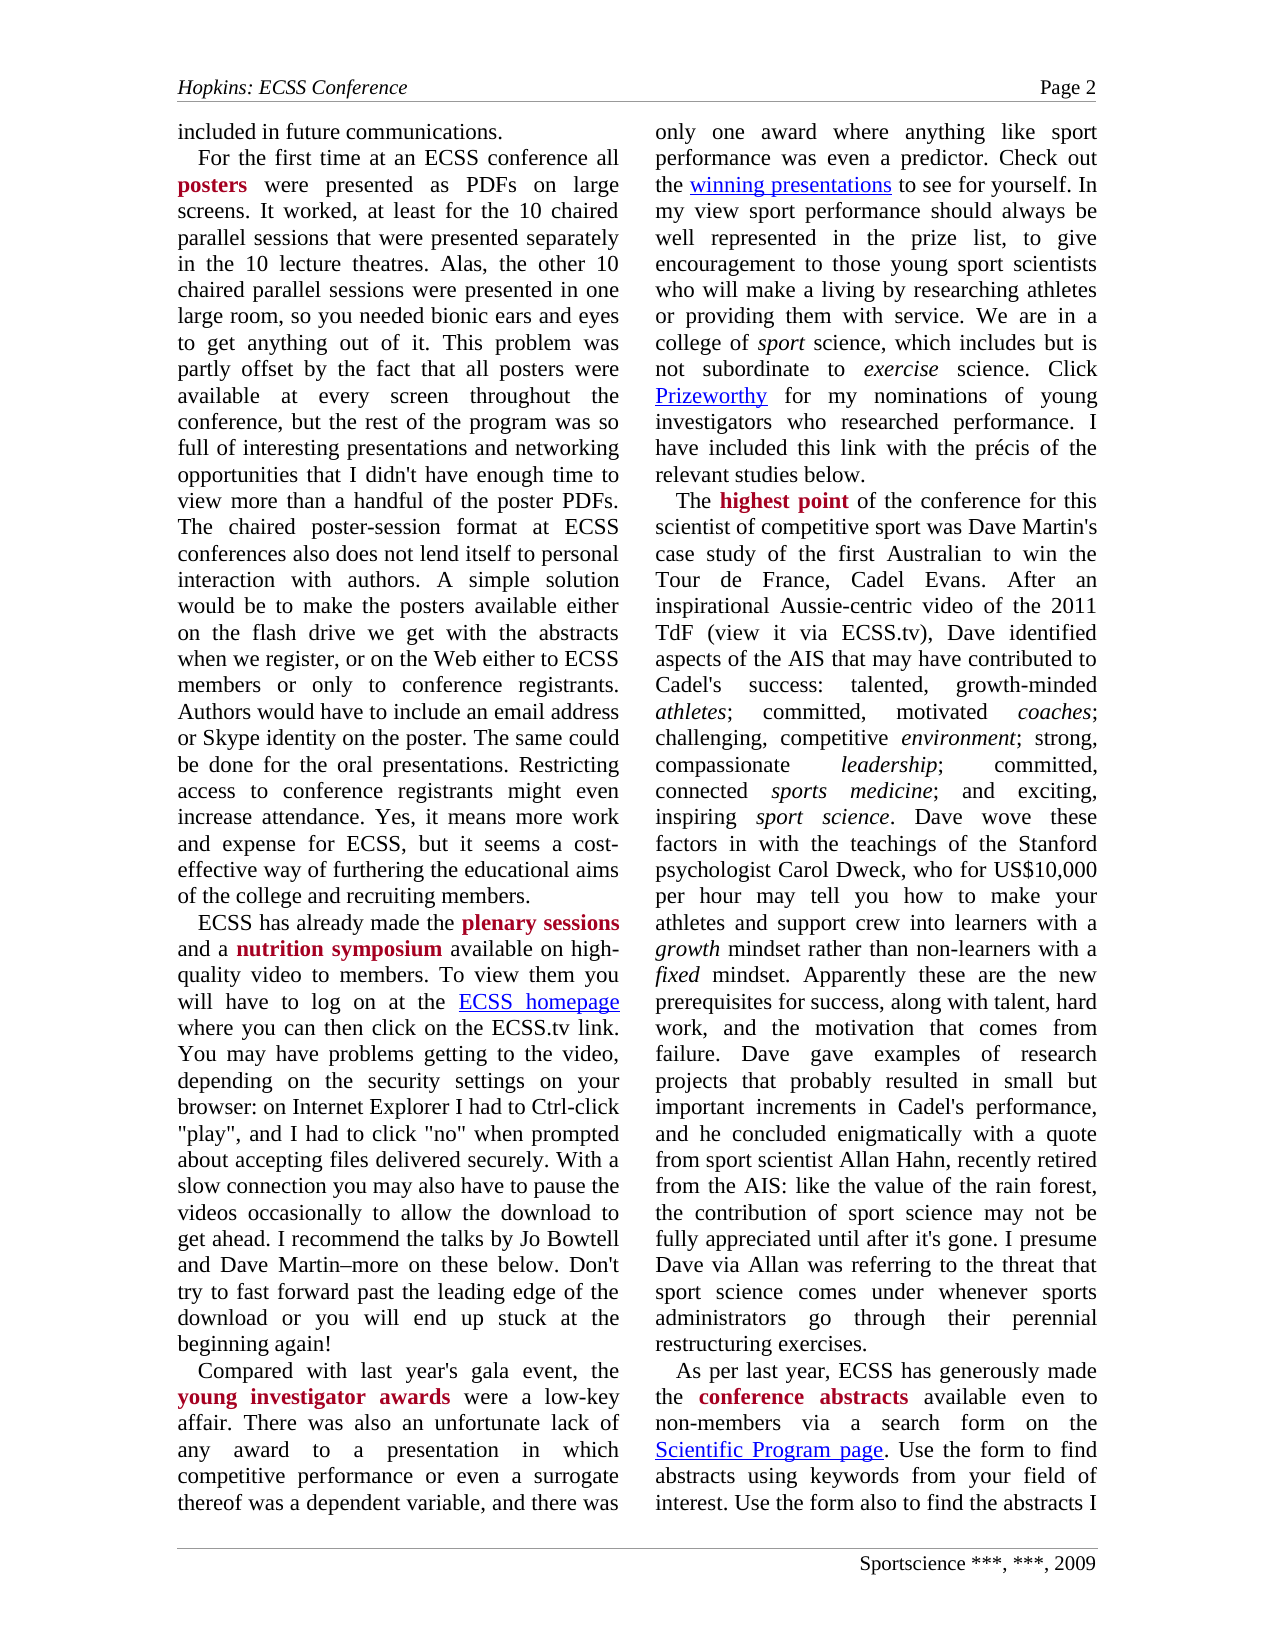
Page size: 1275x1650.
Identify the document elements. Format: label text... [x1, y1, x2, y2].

text For the first time at an ECSS conference all posters were presented as PDFs on large screens. It worked, at least for the 10 chaired parallel sessions that were presented separately in the 10 lecture theatres. Alas, the other 10 chaired parallel sessions were presented in one large room, so you needed bionic ears and eyes to get anything out of it. This problem was partly offset by the fact that all posters were available at every screen throughout the conference, but the rest of the program was so full of interesting presentations and networking opportunities that I didn't have enough time to view more than a handful of the poster PDFs. The chaired poster-session format at ECSS conferences also does not lend itself to personal interaction with authors. A simple solution would be to make the posters available either on the flash drive we get with the abstracts when we register, or on the Web either to ECSS members or only to conference registrants. Authors would have to include an email address or Skype identity on the poster. The same could be done for the oral presentations. Restricting access to conference registrants might even increase attendance. Yes, it means more work and expense for ECSS, but it seems a cost-effective way of furthering the educational aims of the college and recruiting members. [177, 144, 620, 909]
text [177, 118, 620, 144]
text Compared with last year's gala event, the young investigator awards were a low-key affair. There was also an unfortunate lack of any award to a presentation in which competitive performance or even a surrogate thereof was a dependent variable, and there was only one award where anything like sport performance was even a predictor. Check out the winning presentations to see for yourself. In my view sport performance should always be well represented in the prize list, to give encouragement to those young sport scientists who will make a living by researching athletes or providing them with service. We are in a college of sport science, which includes but is not subordinate to exercise science. Click Prizeworthy for my nominations of young investigators who researched performance. I have included this link with the précis of the relevant studies below. [177, 1357, 620, 1515]
text The highest point of the conference for this scientist of competitive sport was Dave Martin's case study of the first Australian to win the Tour de France, Cadel Evans. After an inspirational Aussie-centric video of the 2011 TdF (view it via ECSS.tv), Dave identified aspects of the AIS that may have contributed to Cadel's success: talented, growth-minded athletes; committed, motivated coaches; challenging, competitive environment; strong, compassionate leadership; committed, connected sports medicine; and exciting, inspiring sport science. Dave wove these factors in with the teachings of the Stanford psychologist Carol Dweck, who for US$10,000 per hour may tell you how to make your athletes and support crew into learners with a growth mindset rather than non-learners with a fixed mindset. Apparently these are the new prerequisites for success, along with talent, hard work, and the motivation that comes from failure. Dave gave examples of research projects that probably resulted in small but important increments in Cadel's performance, and he concluded enigmatically with a quote from sport scientist Allan Hahn, recently retired from the AIS: like the value of the rain forest, the contribution of sport science may not be fully appreciated until after it's gone. I presume Dave via Allan was referring to the threat that sport science comes under whenever sports administrators go through their perennial restructuring exercises. [655, 487, 1098, 1357]
text ECSS has already made the plenary sessions and a nutrition symposium available on high-quality video to members. To view them you will have to log on at the ECSS homepage where you can then click on the ECSS.tv link. You may have problems getting to the video, depending on the security settings on your browser: on Internet Explorer I had to Ctrl-click "play", and I had to click "no" when prompted about accepting files delivered securely. With a slow connection you may also have to pause the videos occasionally to allow the download to get ahead. I recommend the talks by Jo Bowtell and Dave Martin–more on these below. Don't try to fast forward past the leading edge of the download or you will end up stuck at the beginning again! [177, 909, 620, 1357]
text Compared with last year's gala event, the young investigator awards were a low-key affair. There was also an unfortunate lack of any award to a presentation in which competitive performance or even a surrogate thereof was a dependent variable, and there was only one award where anything like sport performance was even a predictor. Check out the winning presentations to see for yourself. In my view sport performance should always be well represented in the prize list, to give encouragement to those young sport scientists who will make a living by researching athletes or providing them with service. We are in a college of sport science, which includes but is not subordinate to exercise science. Click Prizeworthy for my nominations of young investigators who researched performance. I have included this link with the précis of the relevant studies below. [655, 118, 1098, 487]
